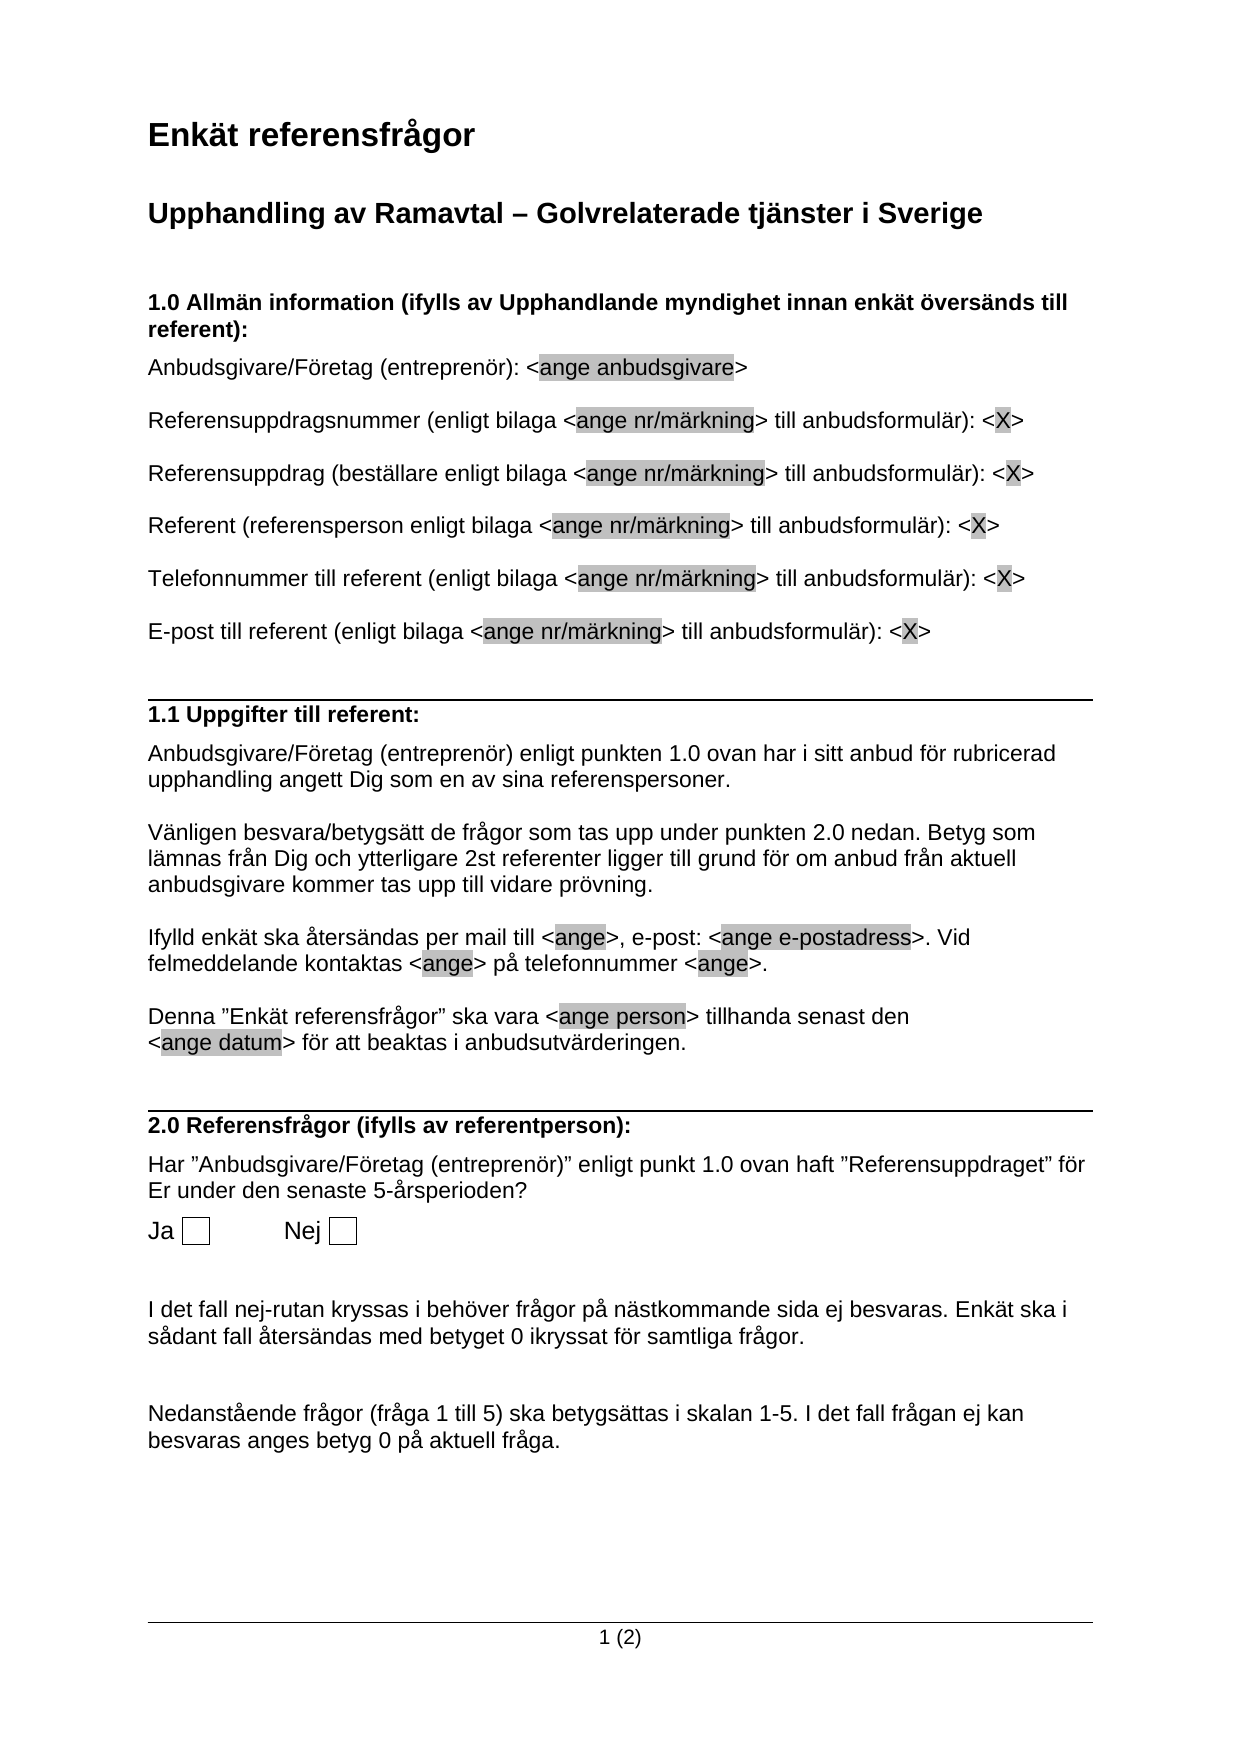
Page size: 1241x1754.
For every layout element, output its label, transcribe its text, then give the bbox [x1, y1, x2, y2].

text Ja Nej [148, 1216, 1093, 1245]
text Anbudsgivare/Företag (entreprenör) enligt punkten 1.0 ovan har i sitt anbud för rubricerad upphandling angett Dig som en av sina referenspersoner. [148, 739, 1093, 792]
text Referensuppdrag (beställare enligt bilaga <ange nr/märkning> till anbudsformulär): <X> [148, 460, 586, 486]
text 1.0 Allmän information (ifylls av Upphandlande myndighet innan enkät översänds till referent): [148, 289, 1093, 342]
text Nedanstående frågor (fråga 1 till 5) ska betygsättas i skalan 1-5. I det fall frågan ej kan besvaras anges betyg 0 på aktuell fråga. [148, 1400, 1093, 1453]
text 1.1 Uppgifter till referent: [148, 701, 1093, 727]
text Anbudsgivare/Företag (entreprenör): <ange anbudsgivare> [148, 354, 539, 381]
text Har ”Anbudsgivare/Företag (entreprenör)” enligt punkt 1.0 ovan haft ”Referensuppdraget” för Er under den senaste 5-årsperioden? [148, 1151, 1093, 1204]
text I det fall nej-rutan kryssas i behöver frågor på nästkommande sida ej besvaras. Enkät ska i sådant fall återsändas med betyget 0 ikryssat för samtliga frågor. [148, 1296, 1093, 1349]
text Referensuppdrag (beställare enligt bilaga <ange nr/märkning> till anbudsformulär): <X> [765, 460, 1006, 486]
text Referent (referensperson enligt bilaga <ange nr/märkning> till anbudsformulär): <X> [148, 512, 1093, 539]
text Ifylld enkät ska återsändas per mail till <ange>, e-post: <ange e-postadress>. Vid felmeddelande kontaktas <ange> på telefonnummer <ange>. [148, 924, 721, 977]
text E-post till referent (enligt bilaga <ange nr/märkning> till anbudsformulär): <X> [148, 618, 483, 644]
text Vänligen besvara/betygsätt de frågor som tas upp under punkten 2.0 nedan. Betyg som lämnas från Dig och ytterligare 2st referenter ligger till grund för om anbud från aktuell anbudsgivare kommer tas upp till vidare prövning. [148, 818, 1093, 898]
subtitle Upphandling av Ramavtal – Golvrelaterade tjänster i Sverige [148, 196, 1093, 229]
text Anbudsgivare/Företag (entreprenör): <ange anbudsgivare> [734, 354, 1093, 381]
subtitle Enkät referensfrågor [148, 115, 1093, 153]
text Denna ”Enkät referensfrågor” ska vara <ange person> tillhanda senast den [148, 1003, 559, 1029]
text Referensuppdragsnummer (enligt bilaga <ange nr/märkning> till anbudsformulär): <X> [754, 407, 995, 433]
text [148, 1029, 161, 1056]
text Denna ”Enkät referensfrågor” ska vara <ange person> tillhanda senast den [686, 1003, 1093, 1029]
text Referensuppdragsnummer (enligt bilaga <ange nr/märkning> till anbudsformulär): <X> [148, 407, 576, 433]
text Telefonnummer till referent (enligt bilaga <ange nr/märkning> till anbudsformulär): <X> [756, 565, 997, 592]
text <ange datum> för att beaktas i anbudsutvärderingen. [282, 1029, 1093, 1056]
text Telefonnummer till referent (enligt bilaga <ange nr/märkning> till anbudsformulär): <X> [148, 565, 578, 592]
text Ifylld enkät ska återsändas per mail till <ange>, e-post: <ange e-postadress>. Vid felmeddelande kontaktas <ange> på telefonnummer <ange>. [748, 924, 1093, 977]
text 2.0 Referensfrågor (ifylls av referentperson): [148, 1112, 1093, 1138]
text E-post till referent (enligt bilaga <ange nr/märkning> till anbudsformulär): <X> [662, 618, 902, 644]
